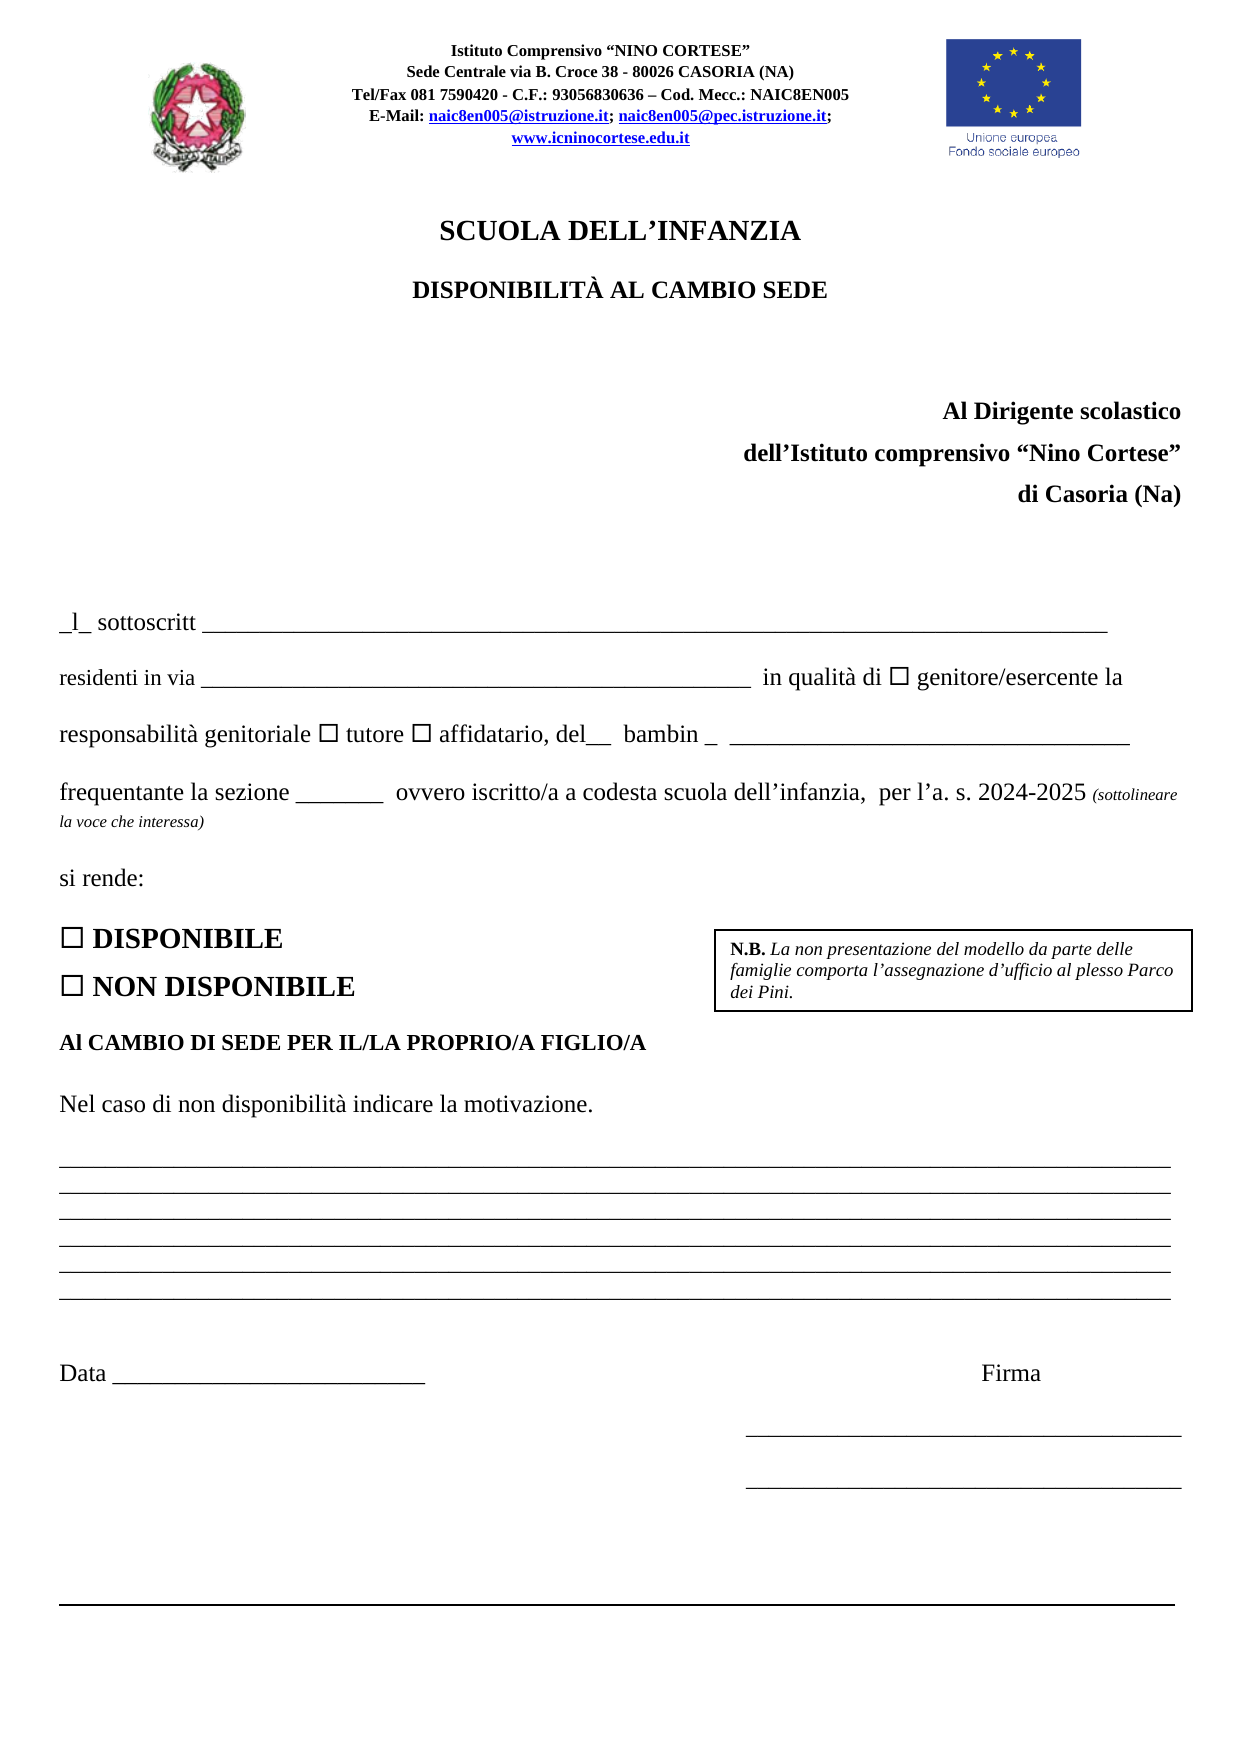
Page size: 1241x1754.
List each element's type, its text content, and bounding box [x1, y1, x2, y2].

text ______________________________________________________________________________________________________________________________________________________________________________________________________________________________________________________________________________________________________________________________________________________________________________________________________________________________________________________________________________________________________________________________________________________________________________________________________ [59, 1144, 1181, 1302]
text _l_ sottoscritt _______________________________________________________________________________ [59, 607, 1181, 636]
text NON DISPONIBILE [59, 969, 714, 1002]
text DISPONIBILE [59, 921, 1181, 954]
text ______________________________________ [59, 1413, 1181, 1439]
table_header Istituto Comprensivo “NINO CORTESE” Sede Centrale via B. Croce 38 - 80026 CASORIA (NA) Tel/Fax 081 7590420 - C.F.: 93056830636 – Cod. Mecc.: NAIC8EN005 E-Mail: naic8en005@istruzione.it; naic8en005@pec.istruzione.it; www.icninocortese.edu.it [319, 0, 882, 192]
text Data _________________________ Firma [59, 1358, 1181, 1386]
text Al CAMBIO DI SEDE PER IL/LA PROPRIO/A FIGLIO/A [59, 1029, 1181, 1055]
text frequentante la sezione _______ ovvero iscritto/a a codesta scuola dell’infanzia, per l’a. s. 2024-2025 (sottolineare la voce che interessa) [59, 777, 1181, 832]
text SCUOLA DELL’INFANZIA [59, 129, 1181, 246]
picture [946, 39, 1082, 158]
text responsabilità genitoriale tutore affidatario, del__ bambin _ ________________________________ [59, 719, 1181, 748]
text residenti in via ________________________________________________ in qualità di genitore/esercente la [59, 662, 1181, 691]
table_header [75, 0, 319, 192]
text DISPONIBILITÀ AL CAMBIO SEDE [59, 275, 1181, 304]
text dell’Istituto comprensivo “Nino Cortese” [59, 438, 1181, 466]
text si rende: [59, 863, 1181, 892]
text Al Dirigente scolastico [59, 396, 1181, 425]
text ______________________________________ [59, 1465, 1181, 1492]
table_header [882, 0, 1165, 192]
text di Casoria (Na) [59, 479, 1181, 508]
text Nel caso di non disponibilità indicare la motivazione. [59, 1089, 1181, 1117]
picture [148, 62, 247, 173]
